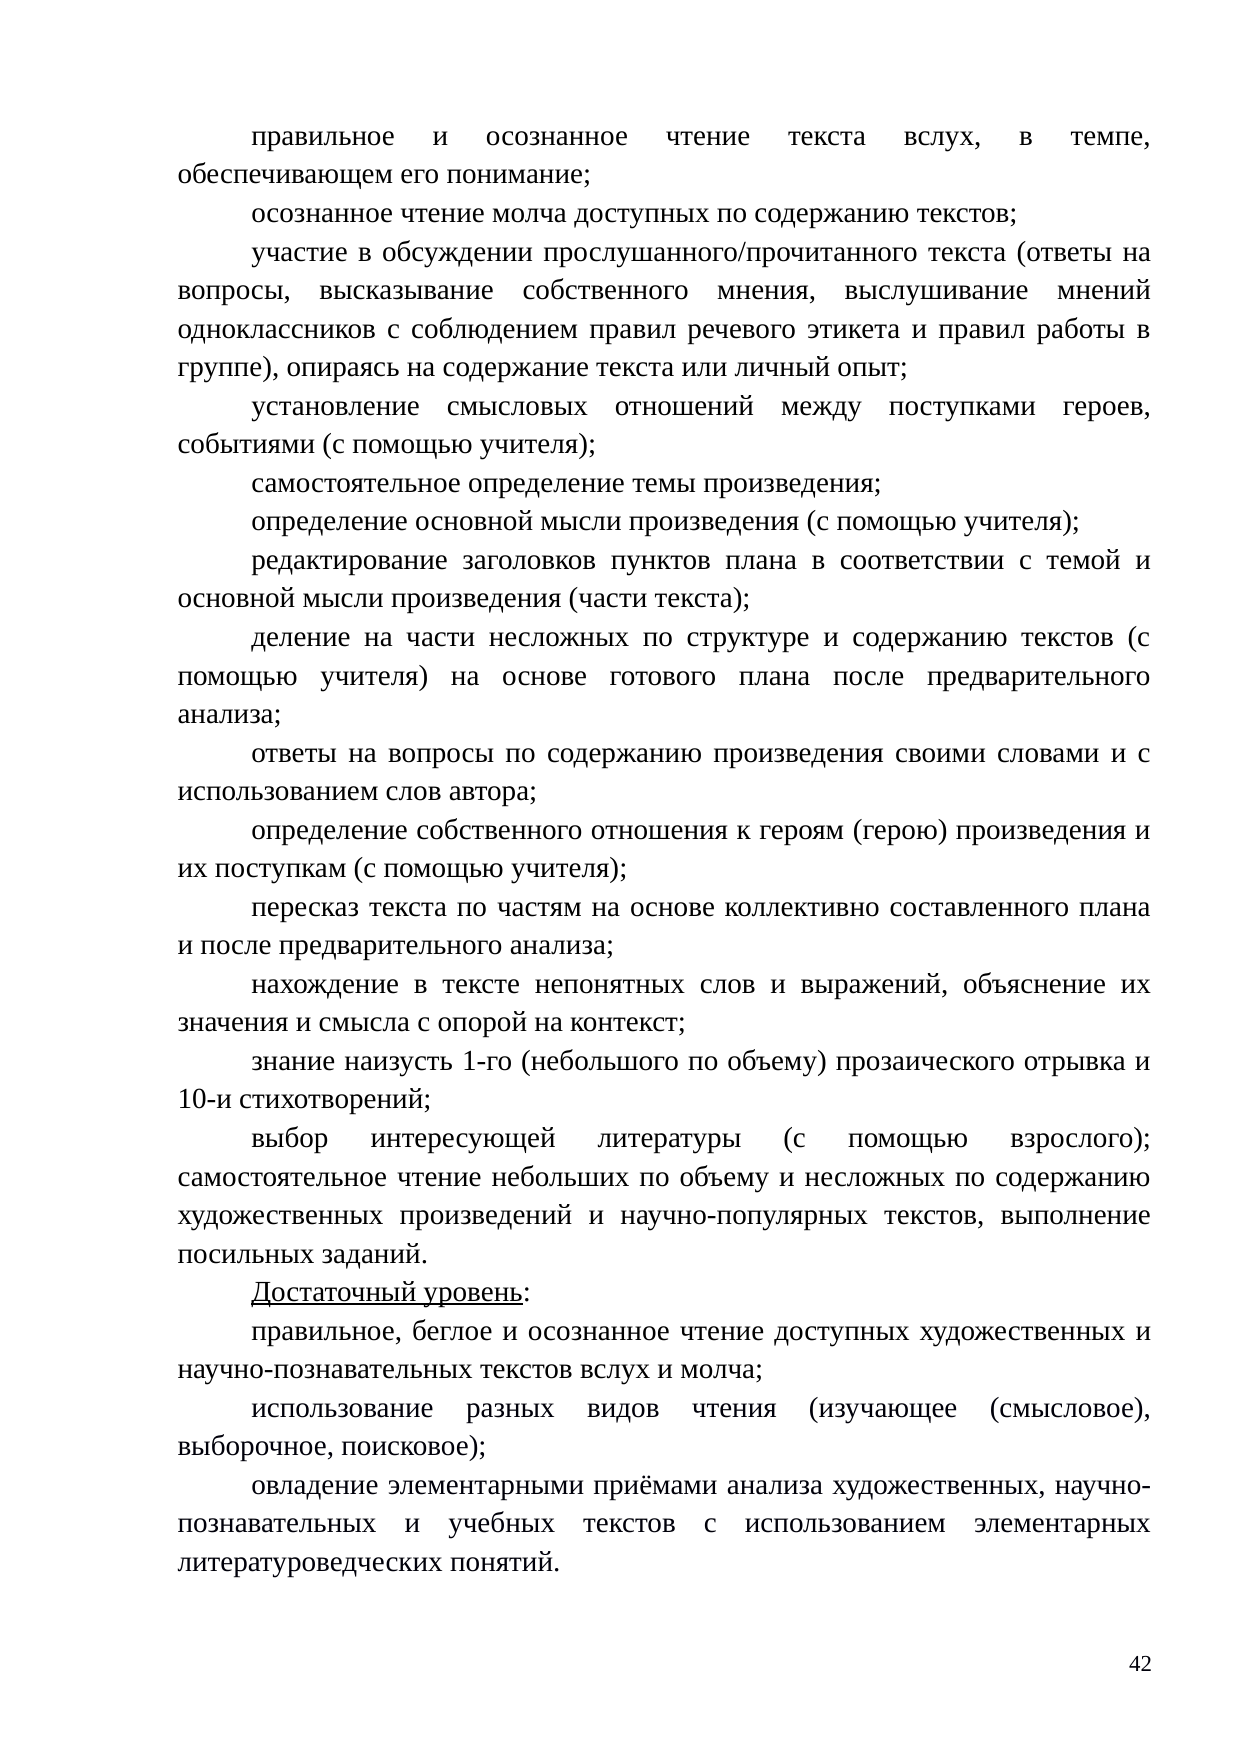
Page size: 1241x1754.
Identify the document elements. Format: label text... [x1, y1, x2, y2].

text правильное и осознанное чтение текста вслух, в темпе, обеспечивающем его понимание; [177, 118, 1152, 190]
text определение собственного отношения к героям (герою) произведения и их поступкам (с помощью учителя); [177, 812, 1152, 884]
text редактирование заголовков пунктов плана в соответствии с темой и основной мысли произведения (части текста); [177, 542, 1152, 614]
text деление на части несложных по структуре и содержанию текстов (с помощью учителя) на основе готового плана после предварительного анализа; [177, 619, 1152, 730]
text знание наизусть 1-го (небольшого по объему) прозаического отрывка и 10-и стихотворений; [177, 1043, 1152, 1115]
text нахождение в тексте непонятных слов и выражений, объяснение их значения и смысла с опорой на контекст; [177, 966, 1152, 1038]
text осознанное чтение молча доступных по содержанию текстов; [177, 195, 1152, 229]
text пересказ текста по частям на основе коллективно составленного плана и после предварительного анализа; [177, 889, 1152, 961]
text определение основной мысли произведения (с помощью учителя); [177, 503, 1152, 537]
text участие в обсуждении прослушанного/прочитанного текста (ответы на вопросы, высказывание собственного мнения, выслушивание мнений одноклассников с соблюдением правил речевого этикета и правил работы в группе), опираясь на содержание текста или личный опыт; [177, 234, 1152, 383]
text выбор интересующей литературы (с помощью взрослого); самостоятельное чтение небольших по объему и несложных по содержанию художественных произведений и научно-популярных текстов, выполнение посильных заданий. [177, 1120, 1152, 1269]
text Достаточный уровень: [177, 1274, 1152, 1308]
text правильное, беглое и осознанное чтение доступных художественных и научно-познавательных текстов вслух и молча; [177, 1313, 1152, 1385]
text установление смысловых отношений между поступками героев, событиями (с помощью учителя); [177, 388, 1152, 460]
text овладение элементарными приёмами анализа художественных, научно-познавательных и учебных текстов с использованием элементарных литературоведческих понятий. [177, 1467, 1152, 1578]
text ответы на вопросы по содержанию произведения своими словами и с использованием слов автора; [177, 735, 1152, 807]
text самостоятельное определение темы произведения; [177, 465, 1152, 498]
text использование разных видов чтения (изучающее (смысловое), выборочное, поисковое); [177, 1390, 1152, 1462]
